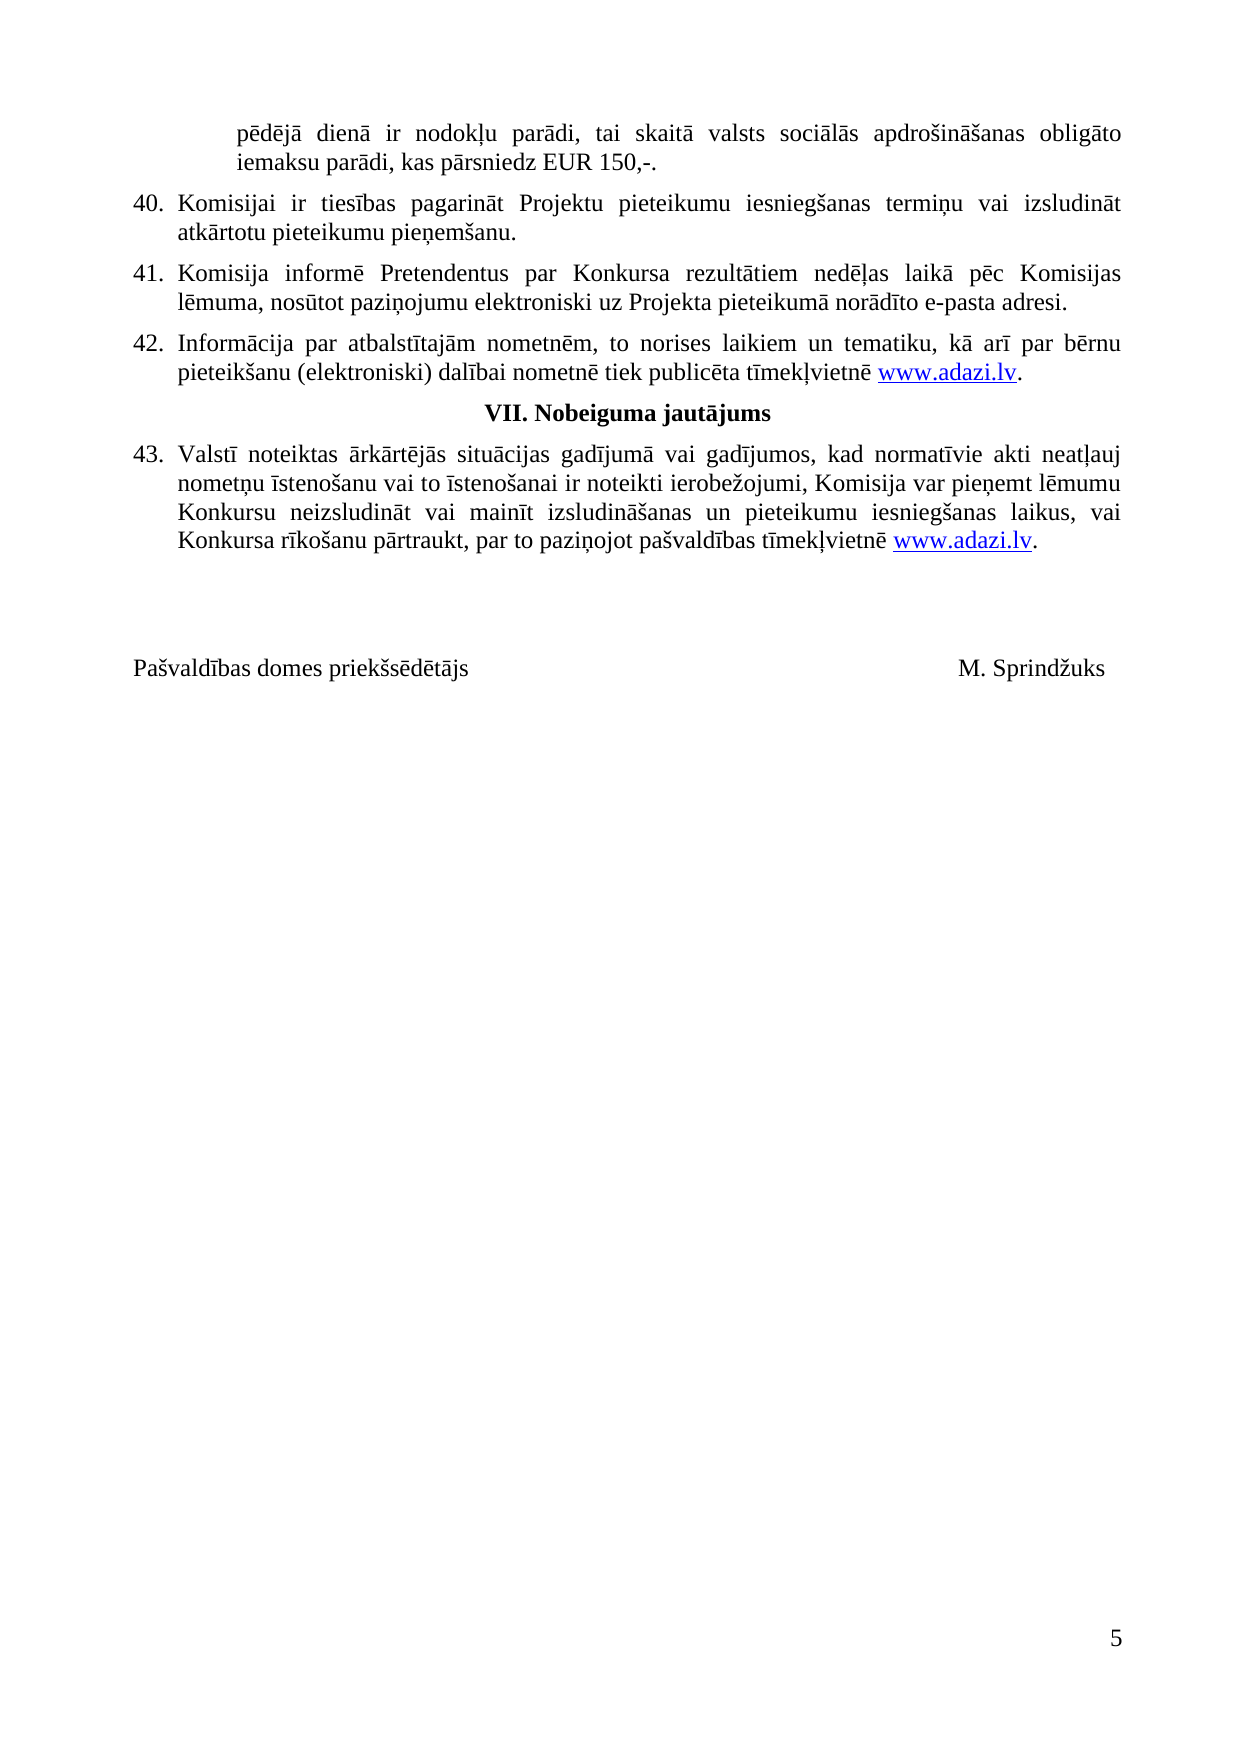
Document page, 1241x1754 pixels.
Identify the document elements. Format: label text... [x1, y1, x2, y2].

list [177, 118, 1122, 176]
list Informācija par atbalstītajām nometnēm, to norises laikiem un tematiku, kā arī par bērnu pieteikšanu (elektroniski) dalībai nometnē tiek publicēta tīmekļvietnē www.adazi.lv. [133, 328, 1122, 386]
list Komisijai ir tiesības pagarināt Projektu pieteikumu iesniegšanas termiņu vai izsludināt atkārtotu pieteikumu pieņemšanu. [133, 188, 1122, 246]
list Komisija informē Pretendentus par Konkursa rezultātiem nedēļas laikā pēc Komisijas lēmuma, nosūtot paziņojumu elektroniski uz Projekta pieteikumā norādīto e-pasta adresi. [133, 258, 1122, 316]
list Valstī noteiktas ārkārtējās situācijas gadījumā vai gadījumos, kad normatīvie akti neatļauj nometņu īstenošanu vai to īstenošanai ir noteikti ierobežojumi, Komisija var pieņemt lēmumu Konkursu neizsludināt vai mainīt izsludināšanas un pieteikumu iesniegšanas laikus, vai Konkursa rīkošanu pārtraukt, par to paziņojot pašvaldības tīmekļvietnē www.adazi.lv. [133, 439, 1122, 554]
text Pašvaldības domes priekšsēdētājs M. Sprindžuks [133, 653, 1122, 682]
list VII. Nobeiguma jautājums [133, 398, 1122, 427]
